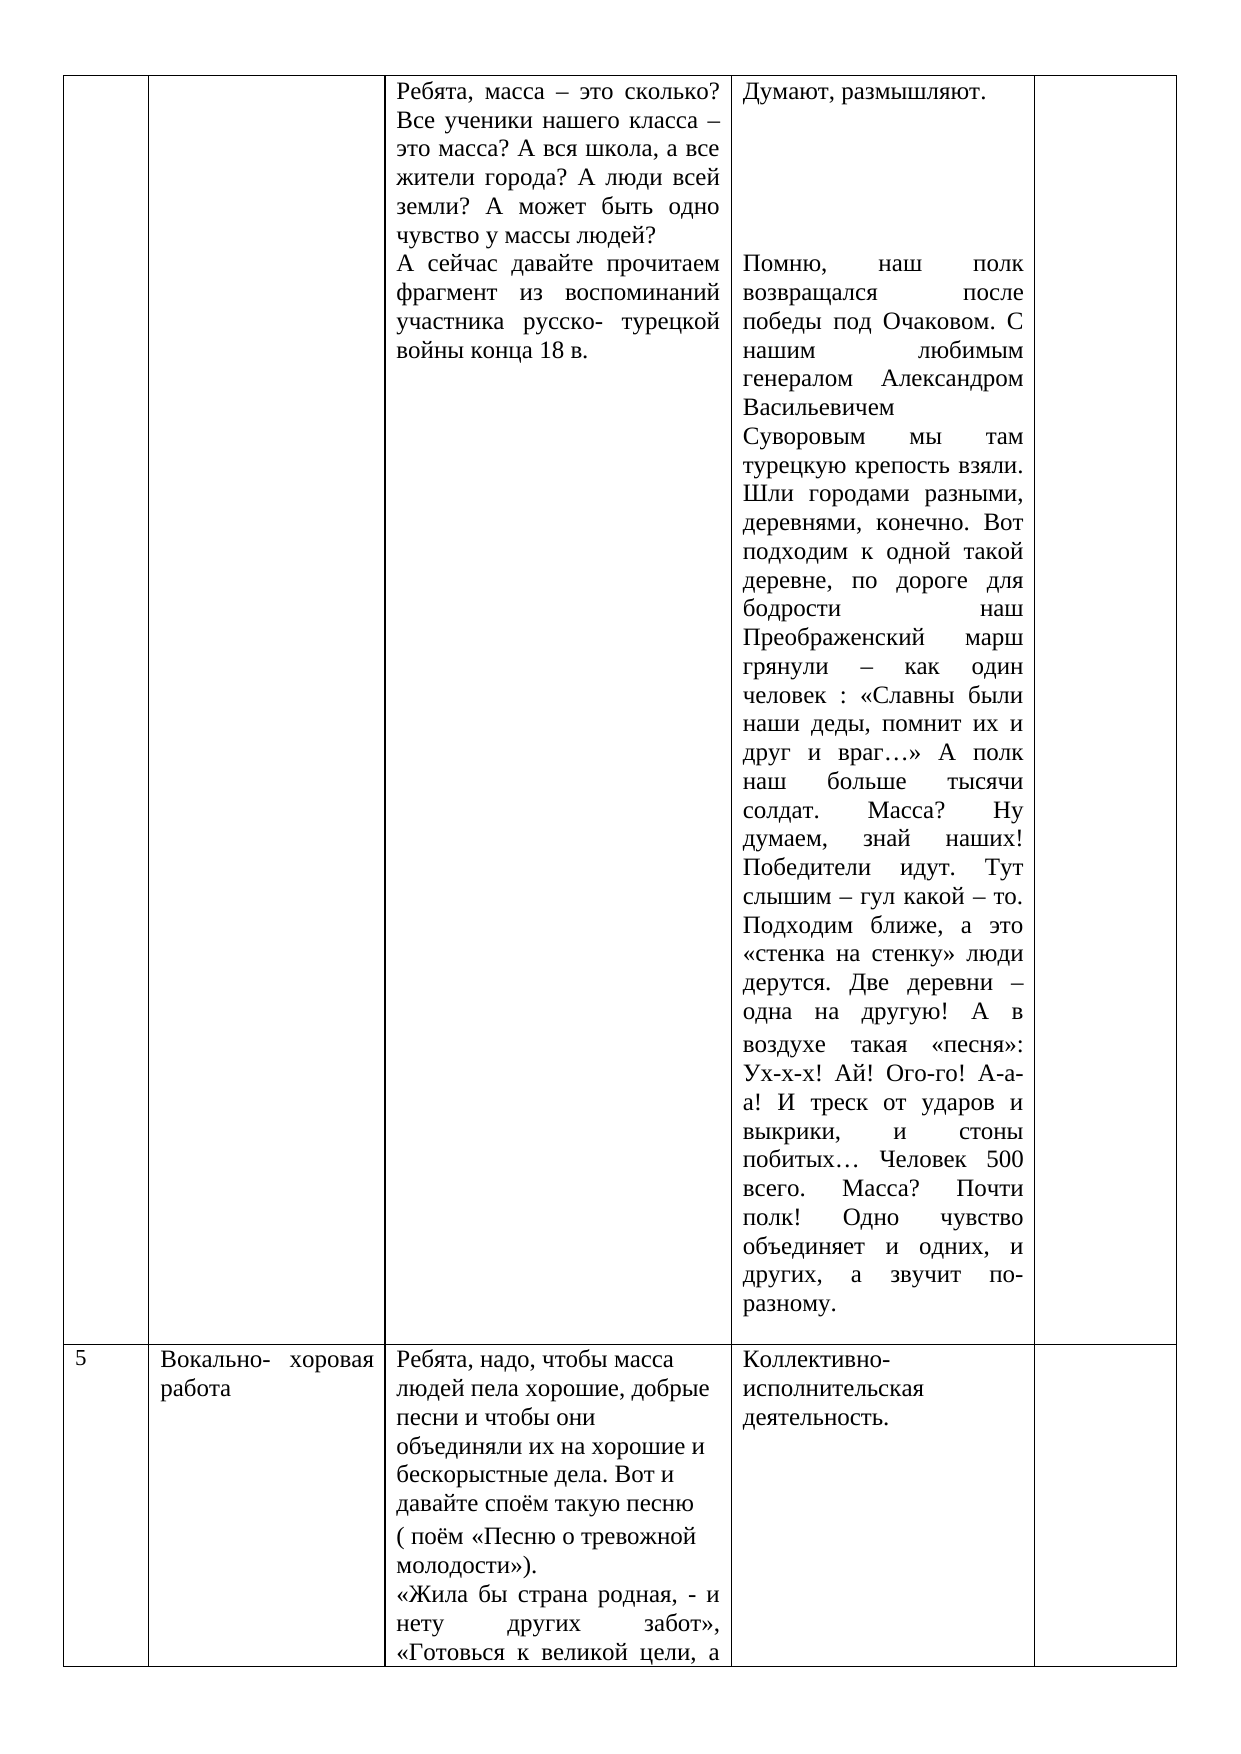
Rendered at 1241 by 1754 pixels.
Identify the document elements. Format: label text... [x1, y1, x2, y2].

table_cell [386, 76, 731, 1343]
table_cell 5 [64, 1345, 148, 1666]
table_cell [1035, 76, 1176, 1343]
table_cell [149, 1345, 384, 1666]
table_cell [1035, 1345, 1176, 1666]
table_cell 4 [64, 76, 148, 1343]
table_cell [732, 76, 1034, 1343]
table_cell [732, 1345, 1034, 1666]
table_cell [149, 76, 384, 1343]
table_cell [386, 1345, 731, 1666]
